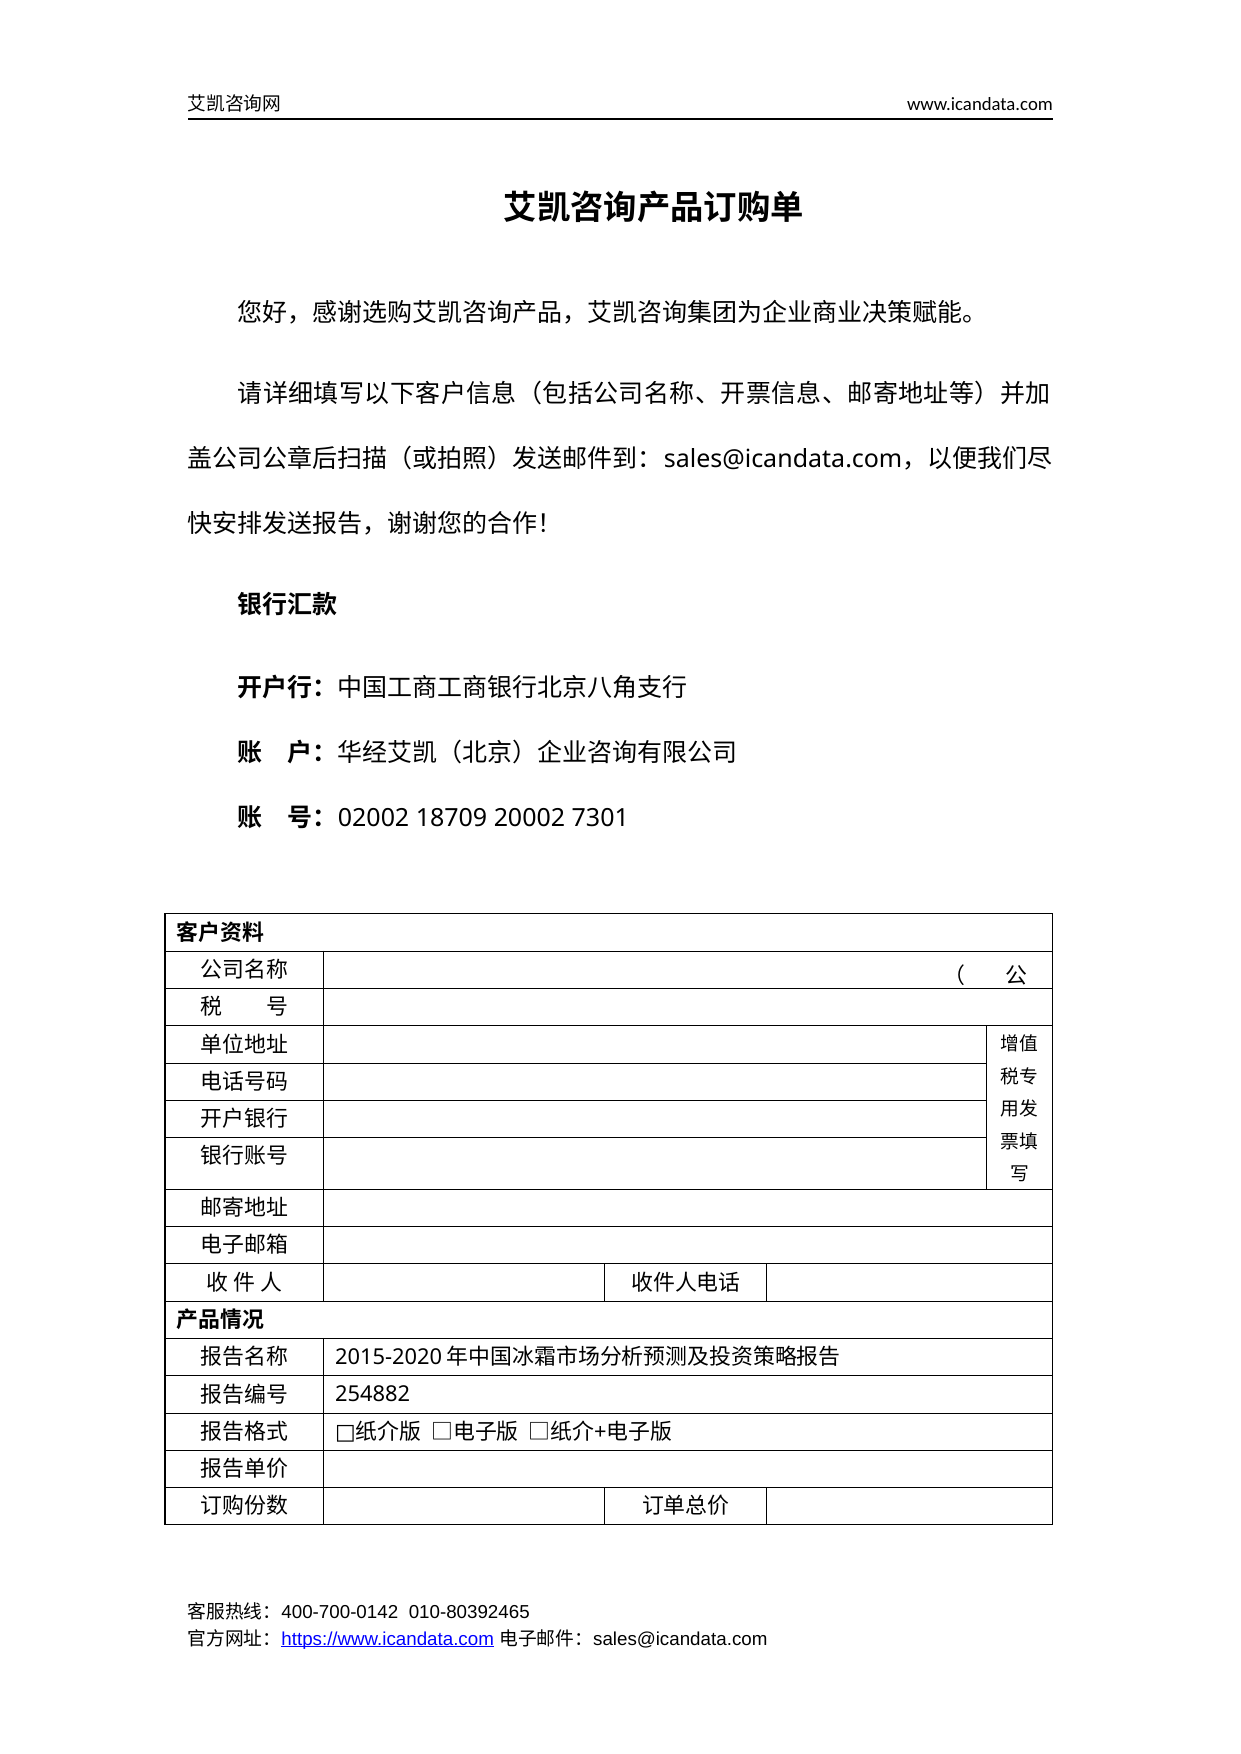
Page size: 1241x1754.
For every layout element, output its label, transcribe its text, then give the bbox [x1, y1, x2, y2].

table_cell 银行账号 [166, 1138, 323, 1189]
table_cell 254882 [324, 1376, 1052, 1412]
table_cell [324, 1064, 986, 1100]
table_cell 报告单价 [166, 1451, 323, 1487]
table_cell 开户银行 [166, 1101, 323, 1137]
table_cell 订单总价 [605, 1488, 766, 1524]
table_cell 报告编号 [166, 1376, 323, 1412]
table_cell [324, 1101, 986, 1137]
table_header 客户资料 [166, 914, 1052, 951]
table_cell 产品情况 [166, 1302, 1052, 1338]
text 开户行：中国工商工商银行北京八角支行 [187, 653, 1053, 718]
text 您好，感谢选购艾凯咨询产品，艾凯咨询集团为企业商业决策赋能。 [187, 278, 1053, 343]
table_cell 2015-2020年中国冰霜市场分析预测及投资策略报告 [324, 1339, 1052, 1375]
text 请详细填写以下客户信息（包括公司名称、开票信息、邮寄地址等）并加盖公司公章后扫描（或拍照）发送邮件到：sales@icandata.com，以便我们尽快安排发送报告，谢谢您的合作！ [187, 359, 1053, 554]
text 账 户：华经艾凯（北京）企业咨询有限公司 [187, 718, 1053, 783]
table_cell [324, 1488, 604, 1524]
table_cell [324, 1190, 1052, 1226]
text 艾凯咨询产品订购单 [187, 172, 1053, 237]
table_cell 电子邮箱 [166, 1227, 323, 1263]
table_cell 订购份数 [166, 1488, 323, 1524]
table_cell 报告名称 [166, 1339, 323, 1375]
table_cell 电话号码 [166, 1064, 323, 1100]
table_cell □纸介版 □电子版 □纸介+电子版 [324, 1414, 1052, 1450]
table_cell 单位地址 [166, 1026, 323, 1062]
table_cell 报告格式 [166, 1414, 323, 1450]
table_cell [324, 1026, 986, 1062]
table_cell [767, 1488, 1052, 1524]
table_cell [324, 1451, 1052, 1487]
table_cell [324, 952, 1052, 988]
table_cell 税 号 [166, 989, 323, 1025]
table_cell 增值税专用发票填写 [987, 1026, 1052, 1189]
table_cell 收件人电话 [605, 1264, 766, 1301]
table_cell 公司名称 [166, 952, 323, 988]
text 账 号：02002 18709 20002 7301 [187, 783, 1053, 848]
table_cell 收 件 人 [166, 1264, 323, 1301]
table_cell [767, 1264, 1052, 1301]
table_cell [324, 1138, 986, 1189]
table_cell [324, 989, 1052, 1025]
text 银行汇款 [187, 570, 1053, 635]
table_cell [324, 1227, 1052, 1263]
table_cell [324, 1264, 604, 1301]
table_cell 邮寄地址 [166, 1190, 323, 1226]
